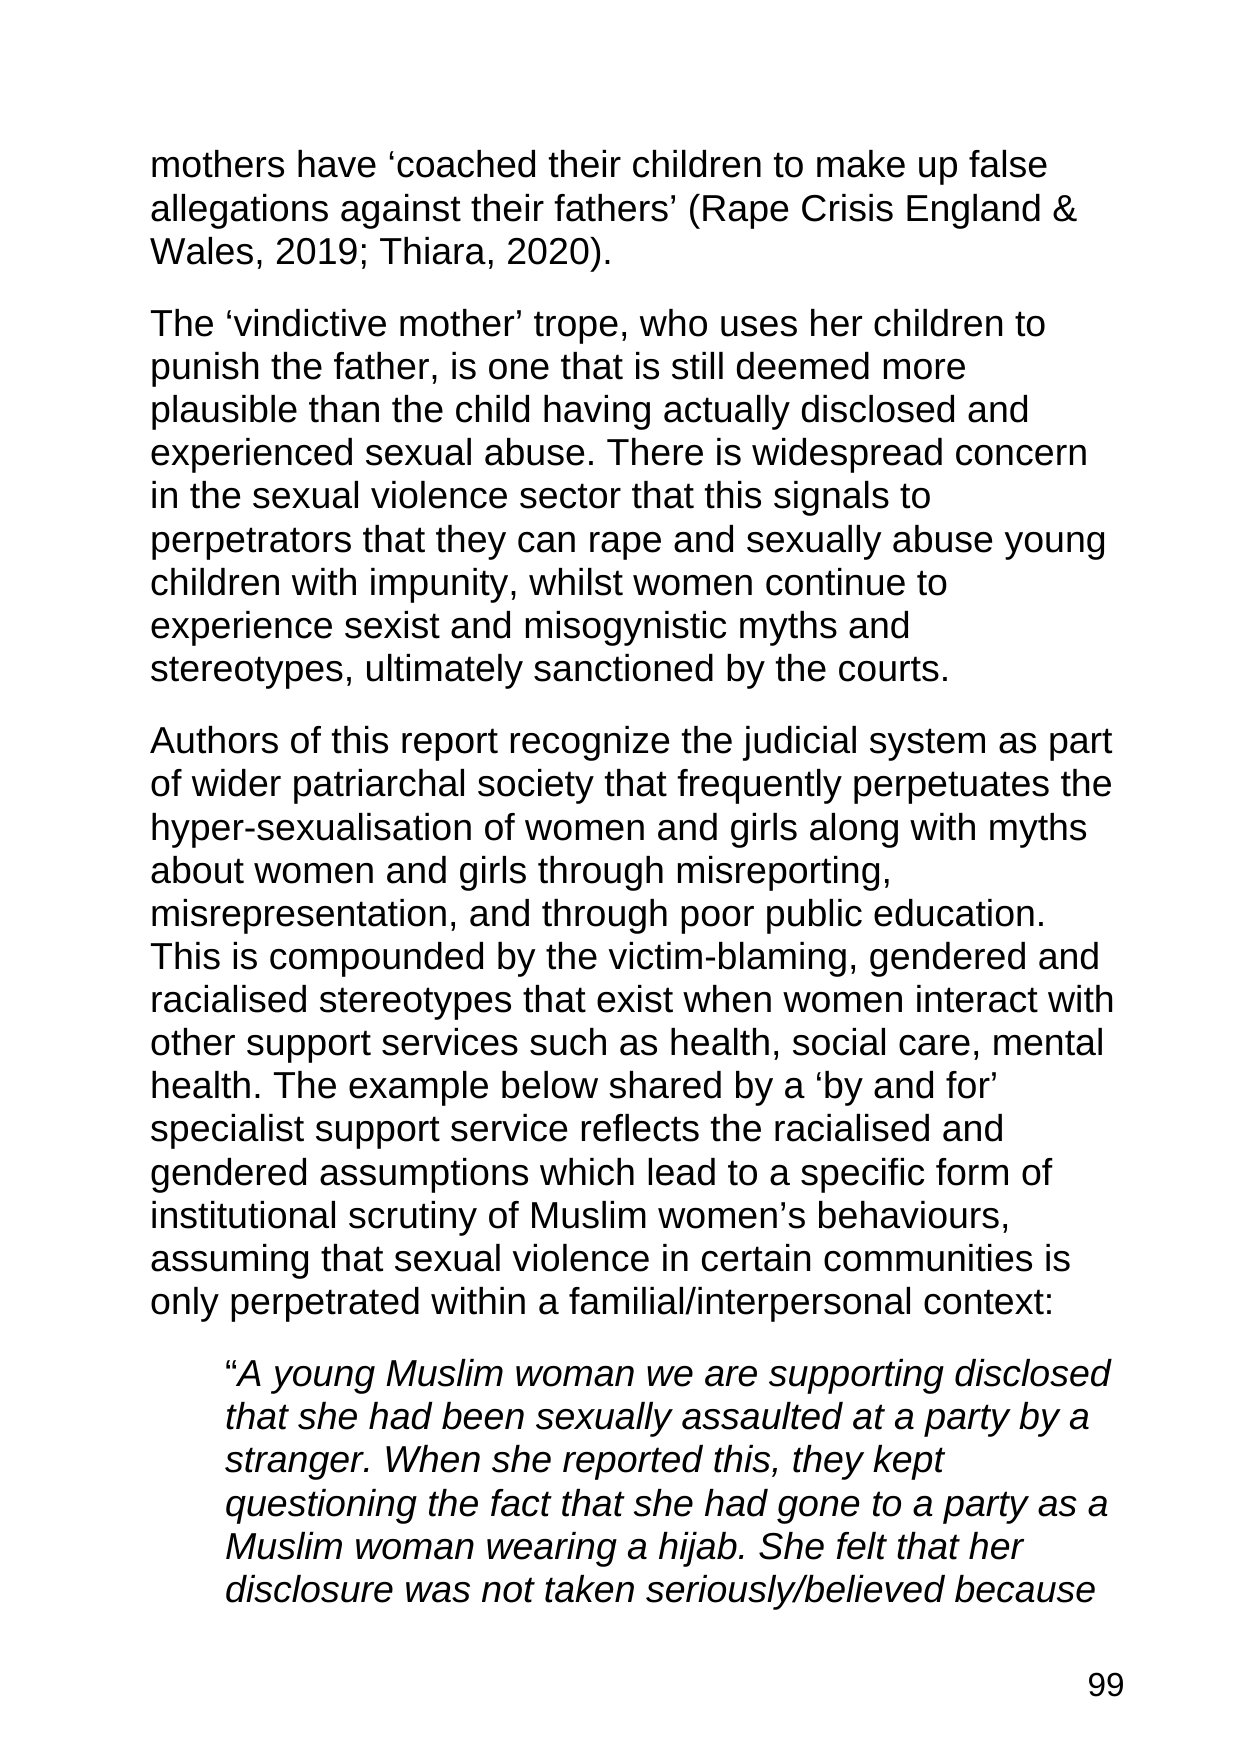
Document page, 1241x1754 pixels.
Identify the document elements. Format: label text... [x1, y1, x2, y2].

text The ‘vindictive mother’ trope, who uses her children to punish the father, is one that is still deemed more plausible than the child having actually disclosed and experienced sexual abuse. There is widespread concern in the sexual violence sector that this signals to perpetrators that they can rape and sexually abuse young children with impunity, whilst women continue to experience sexist and misogynistic myths and stereotypes, ultimately sanctioned by the courts. [150, 301, 1124, 689]
text Authors of this report recognize the judicial system as part of wider patriarchal society that frequently perpetuates the hyper-sexualisation of women and girls along with myths about women and girls through misreporting, misrepresentation, and through poor public education. This is compounded by the victim-blaming, gendered and racialised stereotypes that exist when women interact with other support services such as health, social care, mental health. The example below shared by a ‘by and for’ specialist support service reflects the racialised and gendered assumptions which lead to a specific form of institutional scrutiny of Muslim women’s behaviours, assuming that sexual violence in certain communities is only perpetrated within a familial/interpersonal context: [150, 718, 1124, 1322]
